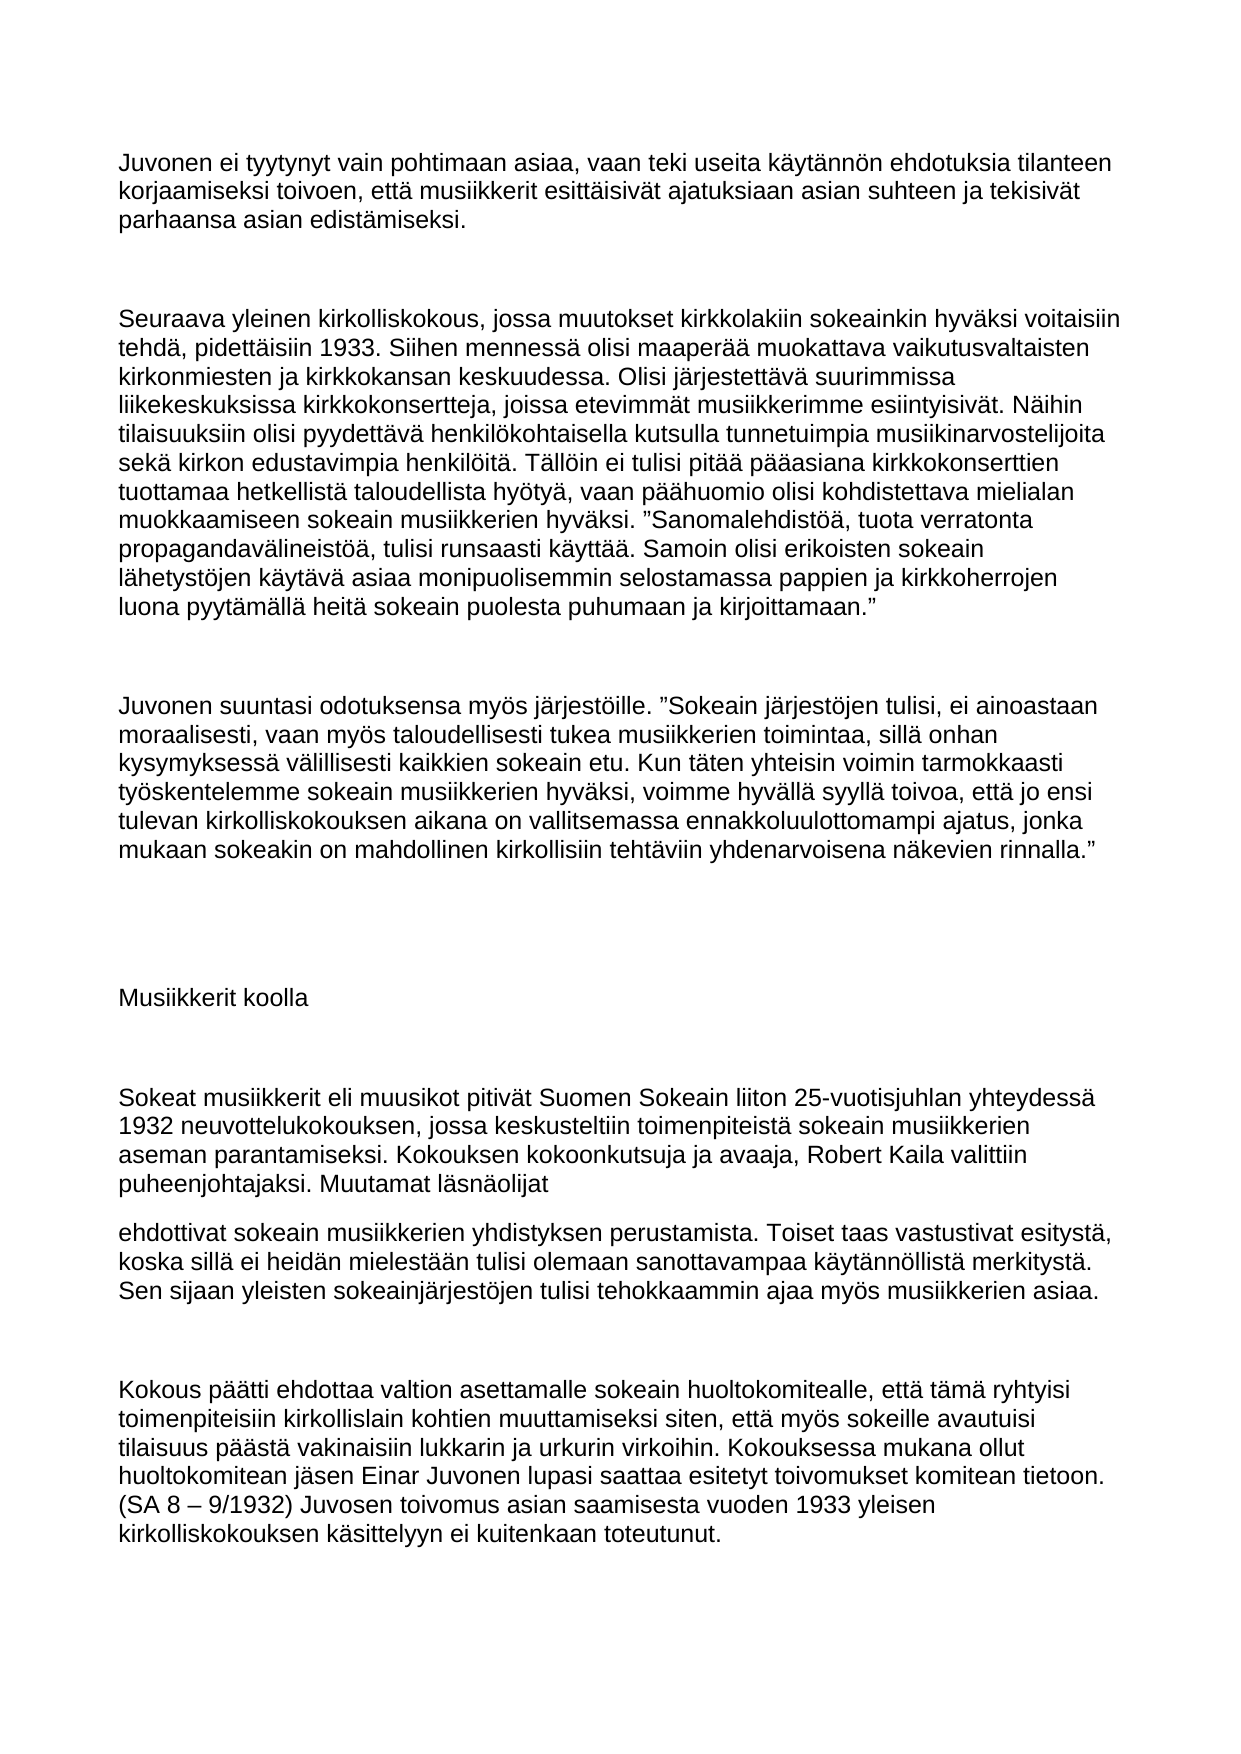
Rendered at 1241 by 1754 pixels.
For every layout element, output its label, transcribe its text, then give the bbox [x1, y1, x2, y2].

text Kokous päätti ehdottaa valtion asettamalle sokeain huoltokomitealle, että tämä ryhtyisi toimenpiteisiin kirkollislain kohtien muuttamiseksi siten, että myös sokeille avautuisi tilaisuus päästä vakinaisiin lukkarin ja urkurin virkoihin. Kokouksessa mukana ollut huoltokomitean jäsen Einar Juvonen lupasi saattaa esitetyt toivomukset komitean tietoon. (SA 8 – 9/1932) Juvosen toivomus asian saamisesta vuoden 1933 yleisen kirkolliskokouksen käsittelyyn ei kuitenkaan toteutunut. [118, 1375, 1122, 1548]
text Seuraava yleinen kirkolliskokous, jossa muutokset kirkkolakiin sokeainkin hyväksi voitaisiin tehdä, pidettäisiin 1933. Siihen mennessä olisi maaperää muokattava vaikutusvaltaisten kirkonmiesten ja kirkkokansan keskuudessa. Olisi järjestettävä suurimmissa liikekeskuksissa kirkkokonsertteja, joissa etevimmät musiikkerimme esiintyisivät. Näihin tilaisuuksiin olisi pyydettävä henkilökohtaisella kutsulla tunnetuimpia musiikinarvostelijoita sekä kirkon edustavimpia henkilöitä. Tällöin ei tulisi pitää pääasiana kirkkokonserttien tuottamaa hetkellistä taloudellista hyötyä, vaan päähuomio olisi kohdistettava mielialan muokkaamiseen sokeain musiikkerien hyväksi. ”Sanomalehdistöä, tuota verratonta propagandavälineistöä, tulisi runsaasti käyttää. Samoin olisi erikoisten sokeain lähetystöjen käytävä asiaa monipuolisemmin selostamassa pappien ja kirkkoherrojen luona pyytämällä heitä sokeain puolesta puhumaan ja kirjoittamaan.” [118, 304, 1122, 621]
text Juvonen ei tyytynyt vain pohtimaan asiaa, vaan teki useita käytännön ehdotuksia tilanteen korjaamiseksi toivoen, että musiikkerit esittäisivät ajatuksiaan asian suhteen ja tekisivät parhaansa asian edistämiseksi. [118, 148, 1122, 234]
text Juvonen suuntasi odotuksensa myös järjestöille. ”Sokeain järjestöjen tulisi, ei ainoastaan moraalisesti, vaan myös taloudellisesti tukea musiikkerien toimintaa, sillä onhan kysymyksessä välillisesti kaikkien sokeain etu. Kun täten yhteisin voimin tarmokkaasti työskentelemme sokeain musiikkerien hyväksi, voimme hyvällä syyllä toivoa, että jo ensi tulevan kirkolliskokouksen aikana on vallitsemassa ennakkoluulottomampi ajatus, jonka mukaan sokeakin on mahdollinen kirkollisiin tehtäviin yhdenarvoisena näkevien rinnalla.” [118, 691, 1122, 863]
text Sokeat musiikkerit eli muusikot pitivät Suomen Sokeain liiton 25-vuotisjuhlan yhteydessä 1932 neuvottelukokouksen, jossa keskusteltiin toimenpiteistä sokeain musiikkerien aseman parantamiseksi. Kokouksen kokoonkutsuja ja avaaja, Robert Kaila valittiin puheenjohtajaksi. Muutamat läsnäolijat [118, 1083, 1122, 1198]
text ehdottivat sokeain musiikkerien yhdistyksen perustamista. Toiset taas vastustivat esitystä, koska sillä ei heidän mielestään tulisi olemaan sanottavampaa käytännöllistä merkitystä. Sen sijaan yleisten sokeainjärjestöjen tulisi tehokkaammin ajaa myös musiikkerien asiaa. [118, 1218, 1122, 1305]
text Musiikkerit koolla [118, 983, 1122, 1012]
